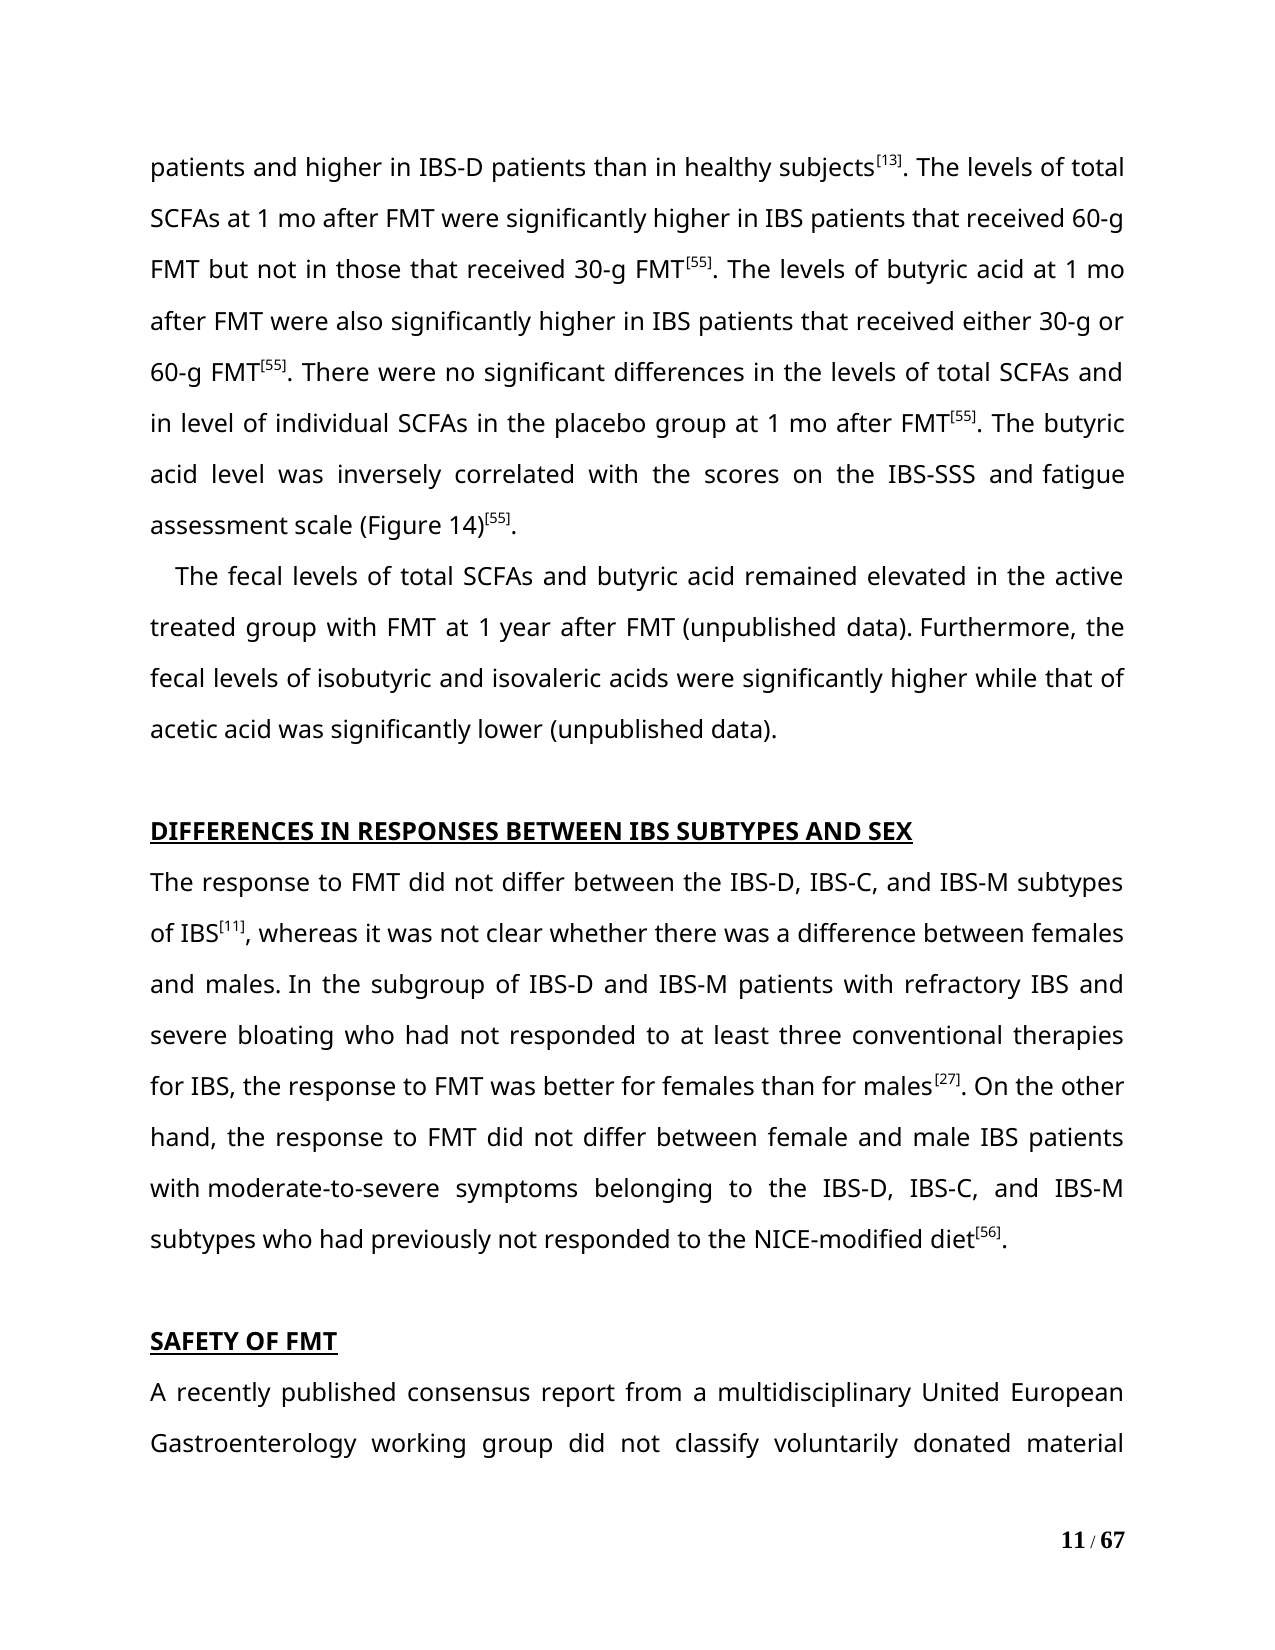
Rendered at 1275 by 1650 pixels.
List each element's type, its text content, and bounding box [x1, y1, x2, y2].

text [150, 1375, 1125, 1460]
text DIFFERENCES IN RESPONSES BETWEEN IBS SUBTYPES AND SEX [150, 813, 1125, 848]
text SAFETY OF FMT [150, 1324, 1125, 1358]
text The fecal levels of total SCFAs and butyric acid remained elevated in the active treated group with FMT at 1 year after FMT (unpublished data). Furthermore, the fecal levels of isobutyric and isovaleric acids were significantly higher while that of acetic acid was significantly lower (unpublished data). [150, 558, 1125, 746]
text The response to FMT did not differ between the IBS-D, IBS-C, and IBS-M subtypes of IBS[11], whereas it was not clear whether there was a difference between females and males. In the subgroup of IBS-D and IBS-M patients with refractory IBS and severe bloating who had not responded to at least three conventional therapies for IBS, the response to FMT was better for females than for males[27]. On the other hand, the response to FMT did not differ between female and male IBS patients with moderate-to-severe symptoms belonging to the IBS-D, IBS-C, and IBS-M subtypes who had previously not responded to the NICE-modified diet[56]. [150, 864, 1125, 1256]
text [150, 150, 1125, 541]
